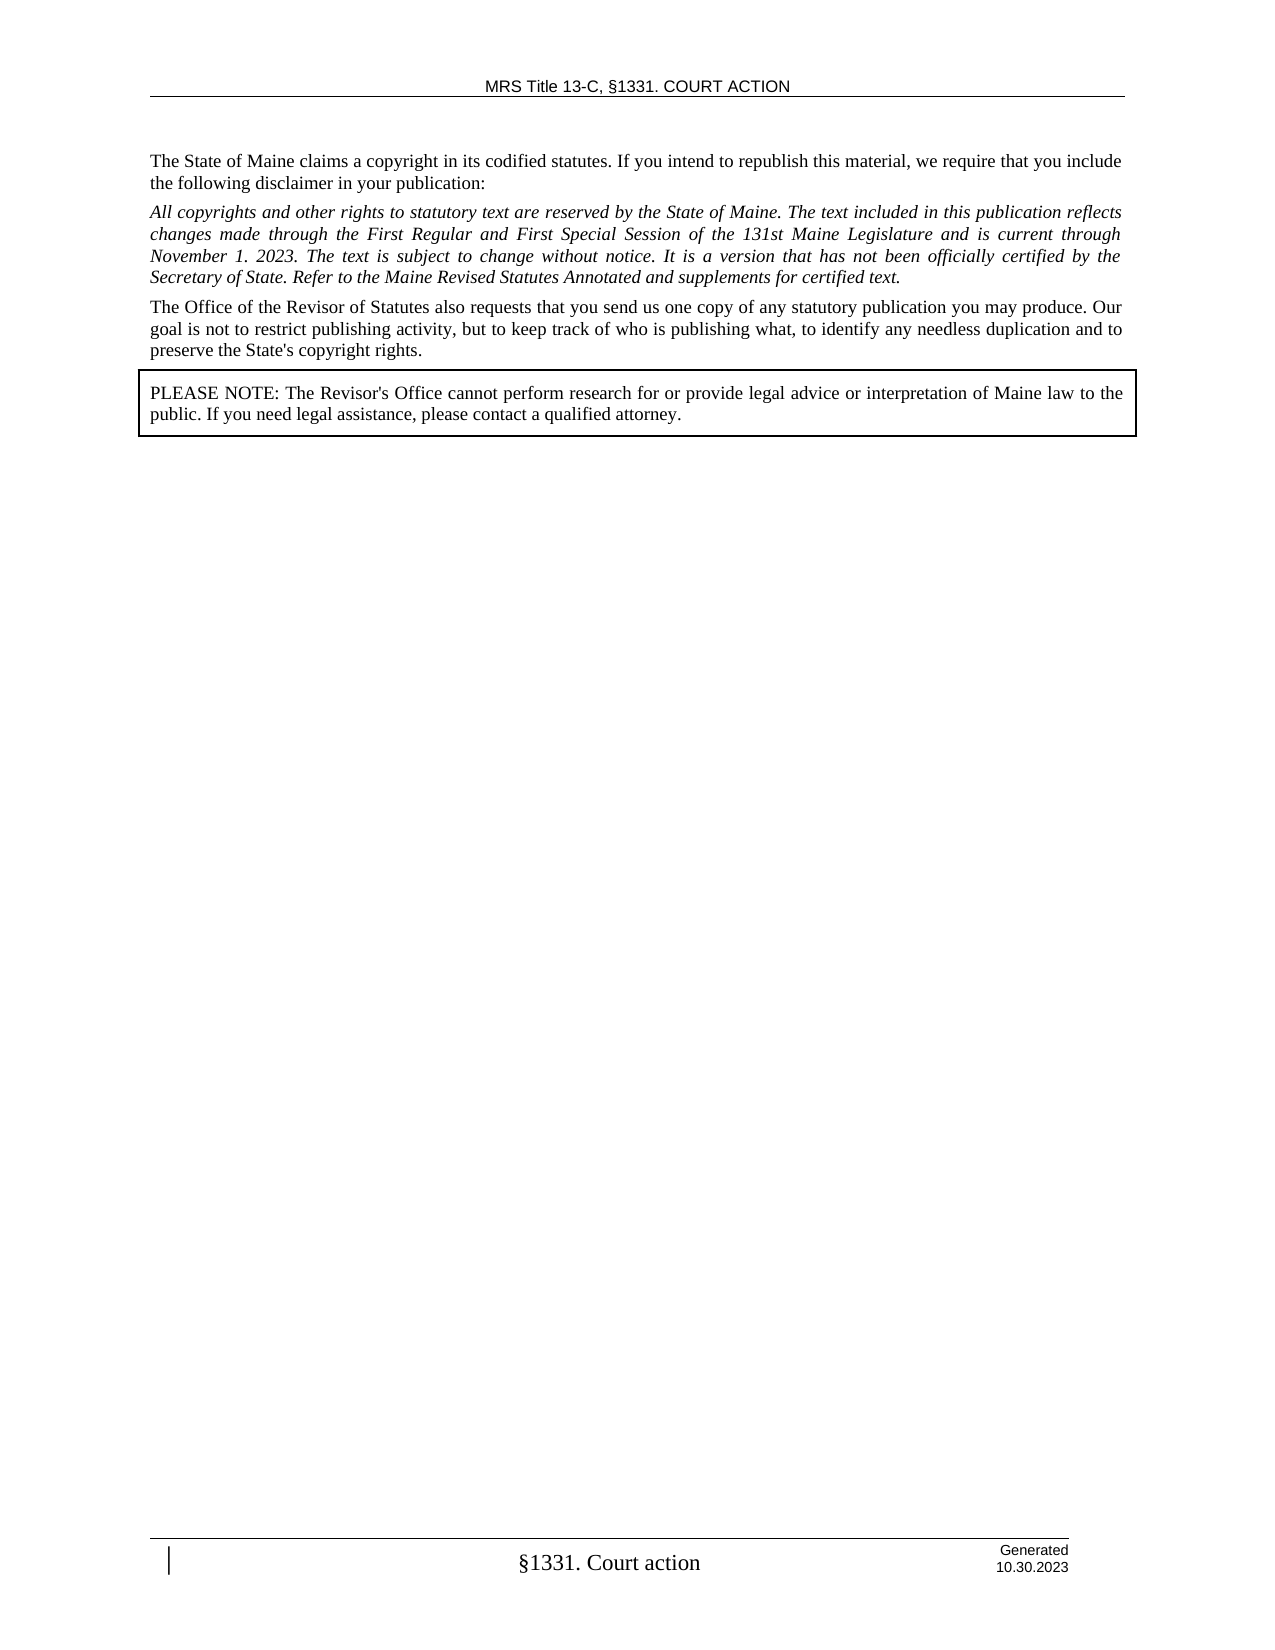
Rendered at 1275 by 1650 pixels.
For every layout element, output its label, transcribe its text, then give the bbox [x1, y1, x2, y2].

text The Office of the Revisor of Statutes also requests that you send us one copy of any statutory publication you may produce. Our goal is not to restrict publishing activity, but to keep track of who is publishing what, to identify any needless duplication and to preserve the State's copyright rights. [150, 296, 1125, 361]
text All copyrights and other rights to statutory text are reserved by the State of Maine. The text included in this publication reflects changes made through the First Regular and First Special Session of the 131st Maine Legislature and is current through November 1. 2023 . The text is subject to change without notice. It is a version that has not been officially certified by the Secretary of State. Refer to the Maine Revised Statutes Annotated and supplements for certified text. [150, 201, 1125, 288]
text PLEASE NOTE: The Revisor's Office cannot perform research for or provide legal advice or interpretation of Maine law to the public. If you need legal assistance, please contact a qualified attorney. [140, 371, 1135, 435]
text The State of Maine claims a copyright in its codified statutes. If you intend to republish this material, we require that you include the following disclaimer in your publication: [150, 150, 1125, 193]
